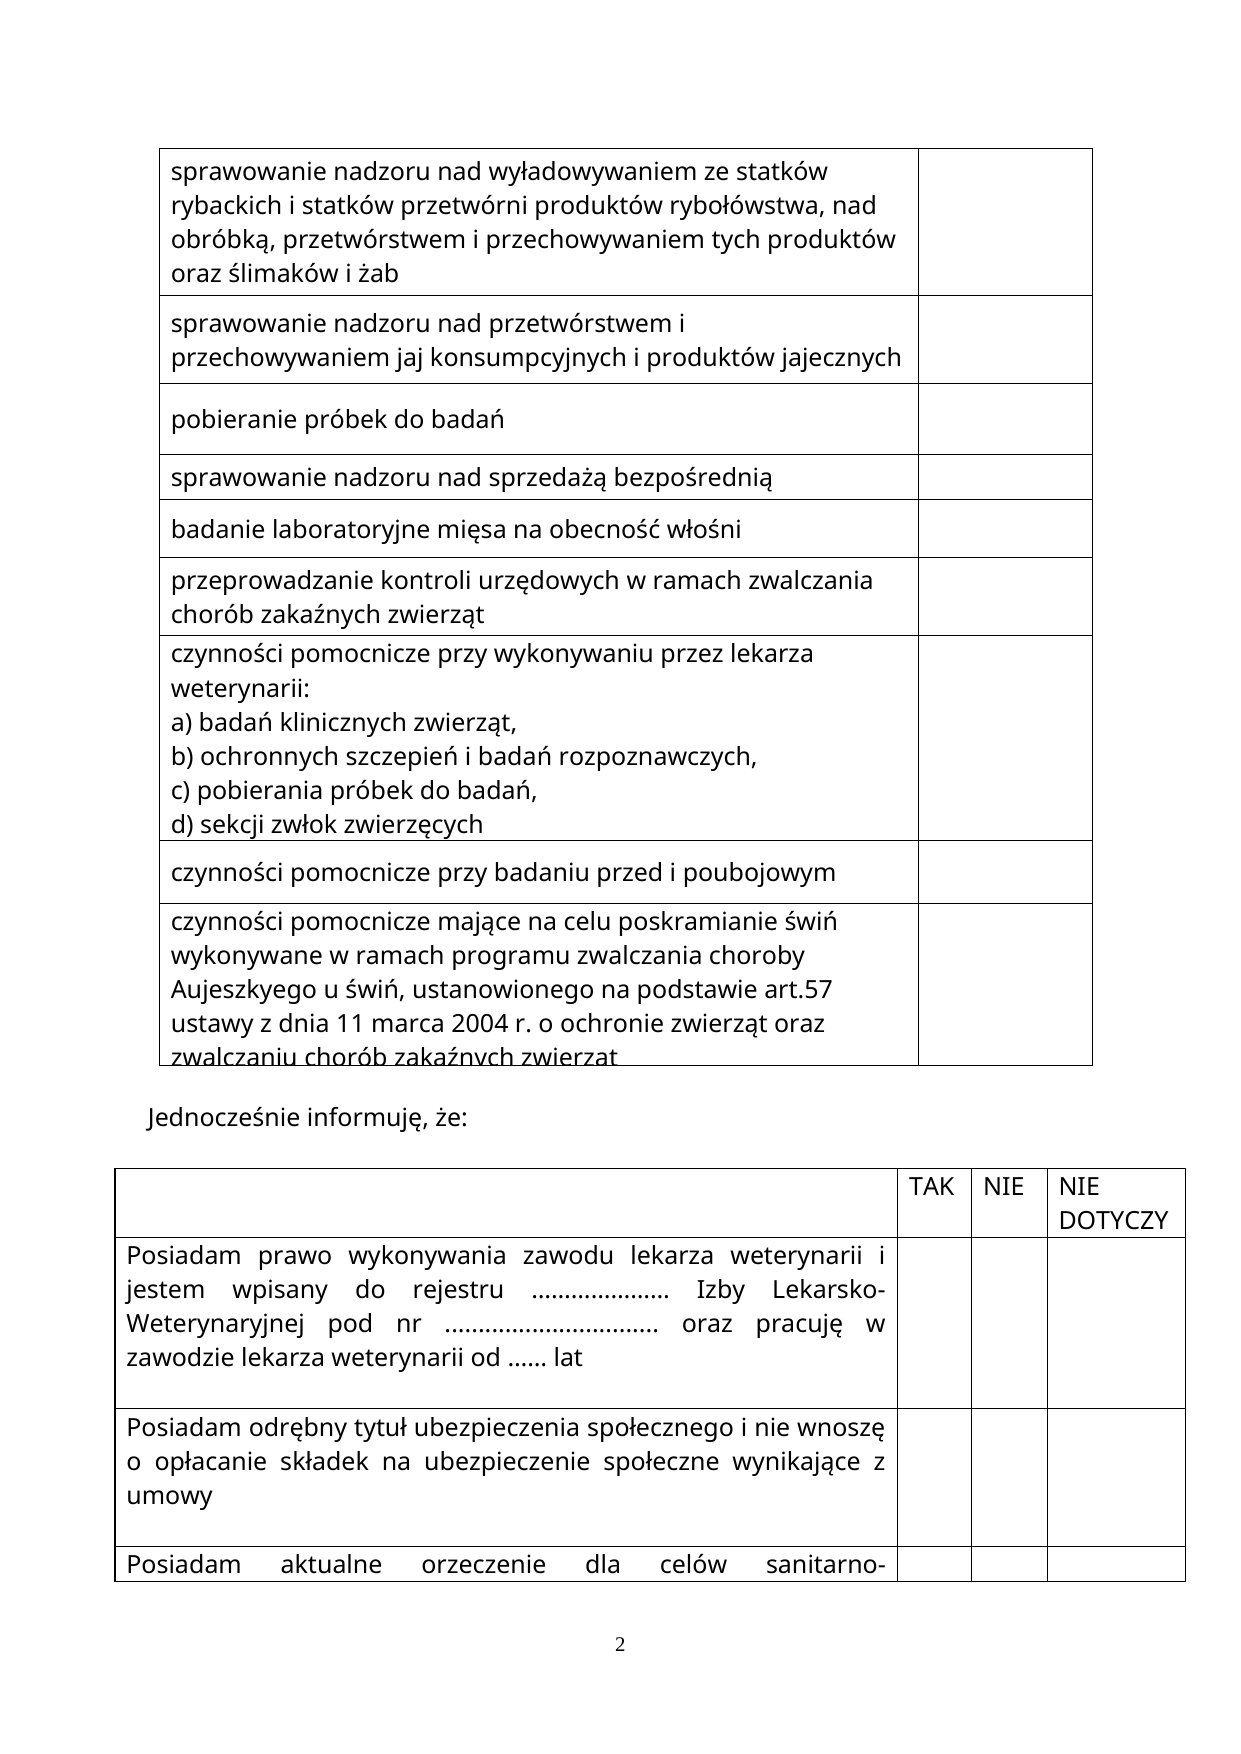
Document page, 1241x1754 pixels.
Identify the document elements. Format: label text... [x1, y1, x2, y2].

table_cell [919, 904, 1092, 1064]
table_cell [919, 149, 1092, 294]
table_cell [919, 455, 1092, 499]
table_cell [919, 558, 1092, 635]
table_cell [1048, 1547, 1185, 1581]
table_cell [919, 841, 1092, 902]
table_cell [1048, 1238, 1185, 1408]
table_cell Posiadam prawo wykonywania zawodu lekarza weterynarii i jestem wpisany do rejestru ………………… Izby Lekarsko-Weterynaryjnej pod nr ................................ oraz pracuję w zawodzie lekarza weterynarii od …… lat [116, 1238, 897, 1408]
table_header NIE DOTYCZY [1048, 1169, 1185, 1237]
table_cell sprawowanie nadzoru nad wyładowywaniem ze statków rybackich i statków przetwórni produktów rybołówstwa, nad obróbką, przetwórstwem i przechowywaniem tych produktów oraz ślimaków i żab [160, 149, 918, 294]
table_header TAK [898, 1169, 971, 1237]
table_cell [972, 1238, 1047, 1408]
text Jednocześnie informuję, że: [148, 1099, 1093, 1134]
table_header NIE [972, 1169, 1047, 1237]
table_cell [116, 1547, 897, 1581]
table_cell sprawowanie nadzoru nad sprzedażą bezpośrednią [160, 455, 918, 499]
table_cell [898, 1547, 971, 1581]
table_cell sprawowanie nadzoru nad przetwórstwem i przechowywaniem jaj konsumpcyjnych i produktów jajecznych [160, 296, 918, 383]
table_cell czynności pomocnicze mające na celu poskramianie świń wykonywane w ramach programu zwalczania choroby Aujeszkyego u świń, ustanowionego na podstawie art.57 ustawy z dnia 11 marca 2004 r. o ochronie zwierząt oraz zwalczaniu chorób zakaźnych zwierząt [160, 904, 918, 1064]
table_cell czynności pomocnicze przy wykonywaniu przez lekarza weterynarii: a) badań klinicznych zwierząt, b) ochronnych szczepień i badań rozpoznawczych, c) pobierania próbek do badań, d) sekcji zwłok zwierzęcych [160, 636, 918, 840]
table_cell przeprowadzanie kontroli urzędowych w ramach zwalczania chorób zakaźnych zwierząt [160, 558, 918, 635]
table_cell [919, 384, 1092, 454]
table_cell [919, 636, 1092, 840]
table_cell [898, 1409, 971, 1546]
table_cell [919, 296, 1092, 383]
table_cell [919, 500, 1092, 557]
table_cell Posiadam odrębny tytuł ubezpieczenia społecznego i nie wnoszę o opłacanie składek na ubezpieczenie społeczne wynikające z umowy [116, 1409, 897, 1546]
table_cell [898, 1238, 971, 1408]
table_cell [972, 1547, 1047, 1581]
table_cell [1048, 1409, 1185, 1546]
table_cell pobieranie próbek do badań [160, 384, 918, 454]
table_cell badanie laboratoryjne mięsa na obecność włośni [160, 500, 918, 557]
table_cell [972, 1409, 1047, 1546]
table_cell czynności pomocnicze przy badaniu przed i poubojowym [160, 841, 918, 902]
table_header [116, 1169, 897, 1237]
